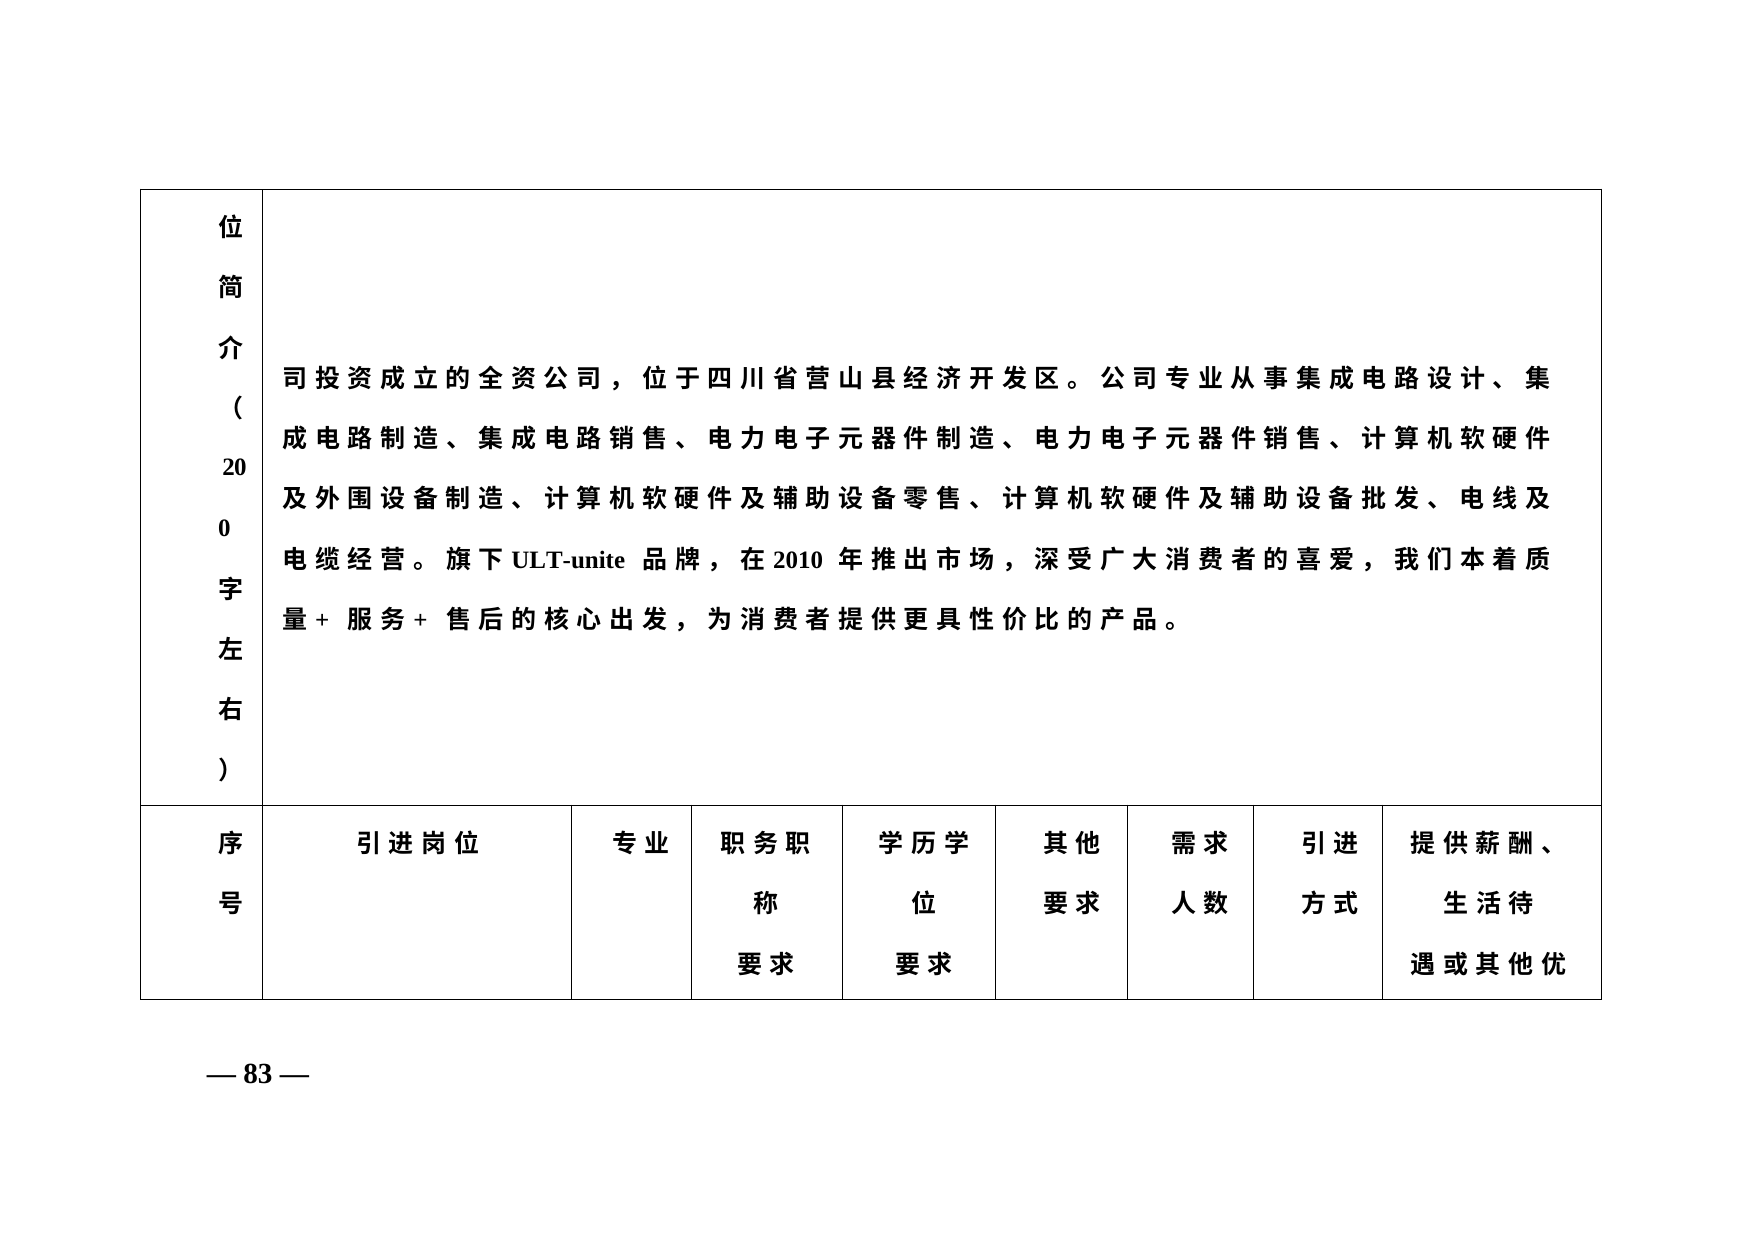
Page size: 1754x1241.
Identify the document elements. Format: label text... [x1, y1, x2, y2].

table_cell 职务职称 要求 [692, 806, 842, 998]
table_cell 引进岗位 [263, 806, 571, 998]
table_cell 其他要求 [996, 806, 1127, 998]
table_cell 序号 [141, 806, 262, 998]
table_cell 提供薪酬、生活待 遇或其他优惠条件 [1383, 806, 1601, 998]
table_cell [263, 190, 1601, 804]
table_cell 专业 [572, 806, 691, 998]
table_cell 需求 人数 [1128, 806, 1253, 998]
table_cell 引进 方式 [1254, 806, 1382, 998]
table_cell 单位简介（200字左右） [141, 190, 262, 804]
table_cell 学历学位 要求 [843, 806, 995, 998]
